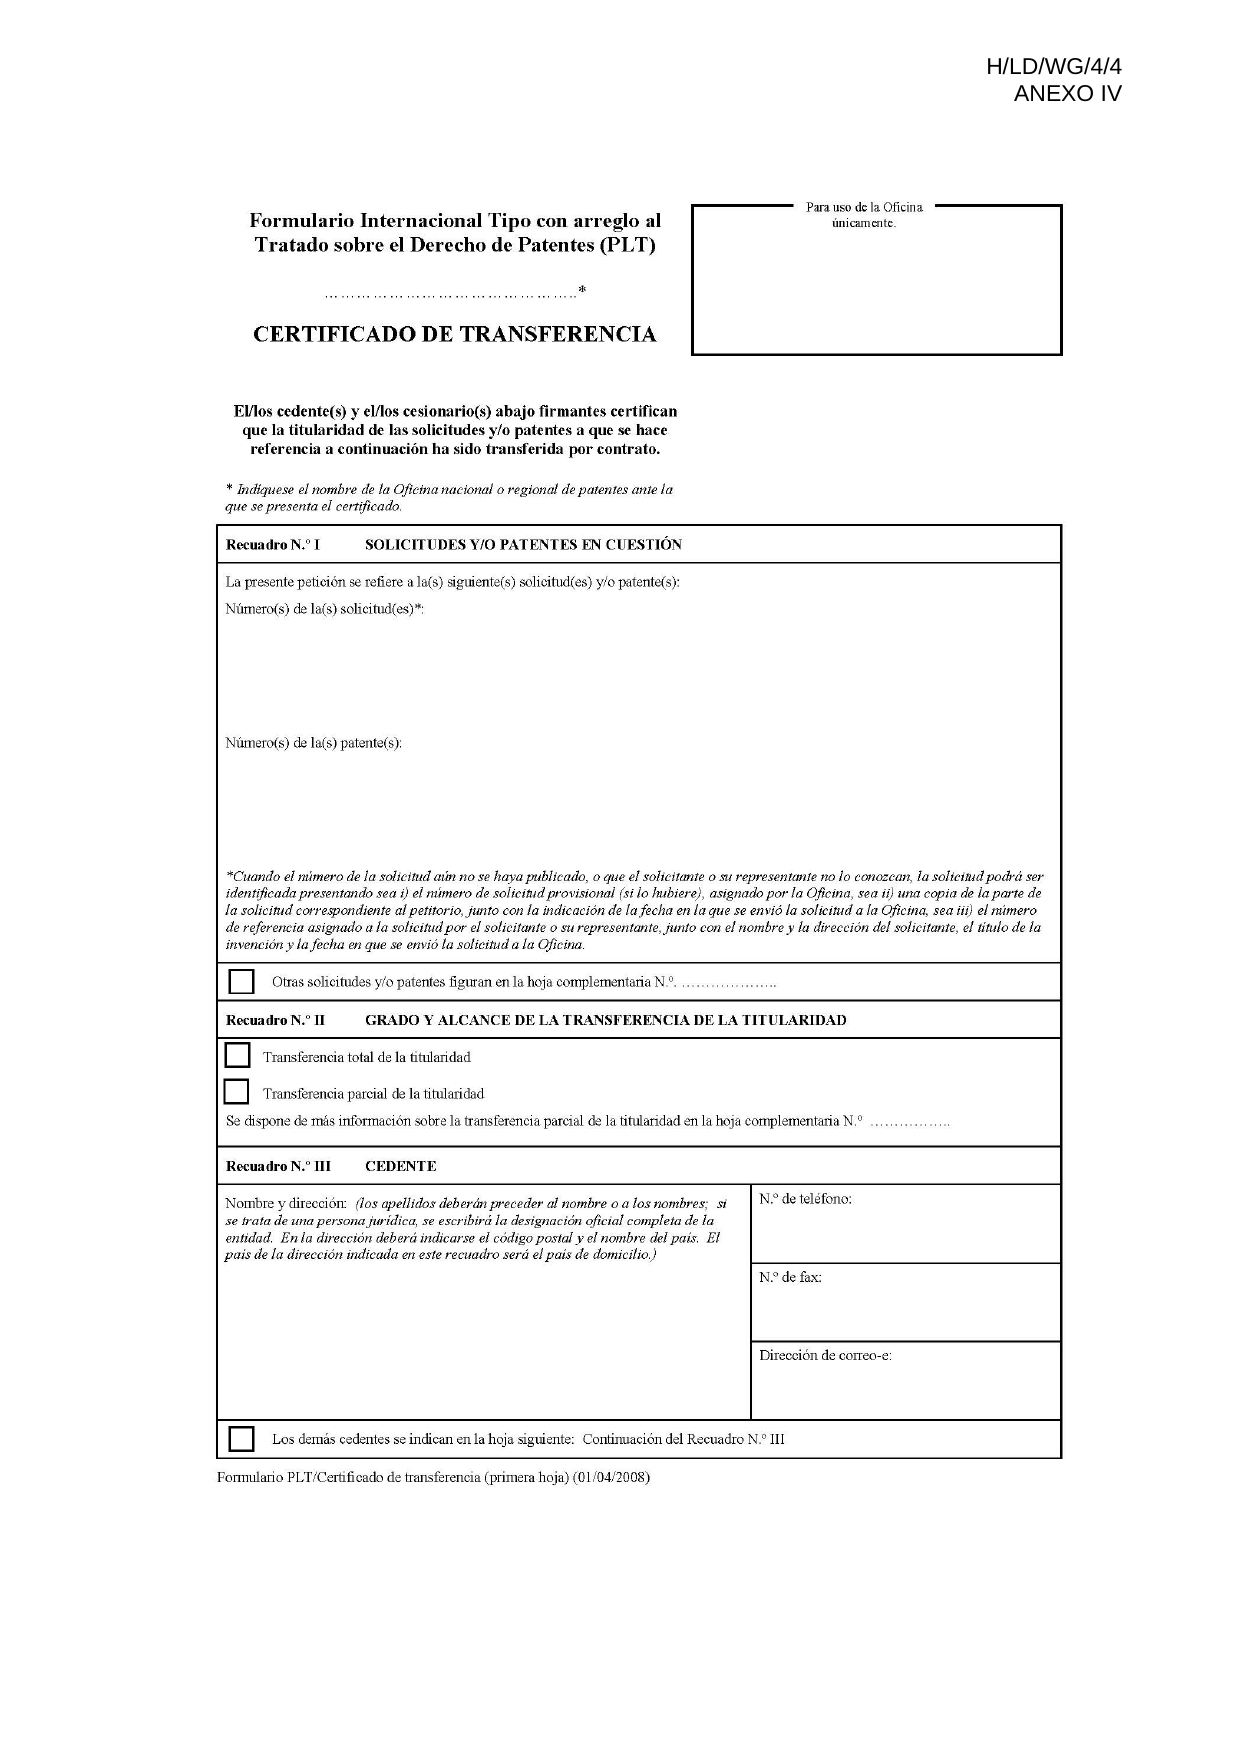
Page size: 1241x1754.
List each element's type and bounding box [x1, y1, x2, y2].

picture [147, 158, 1121, 1536]
